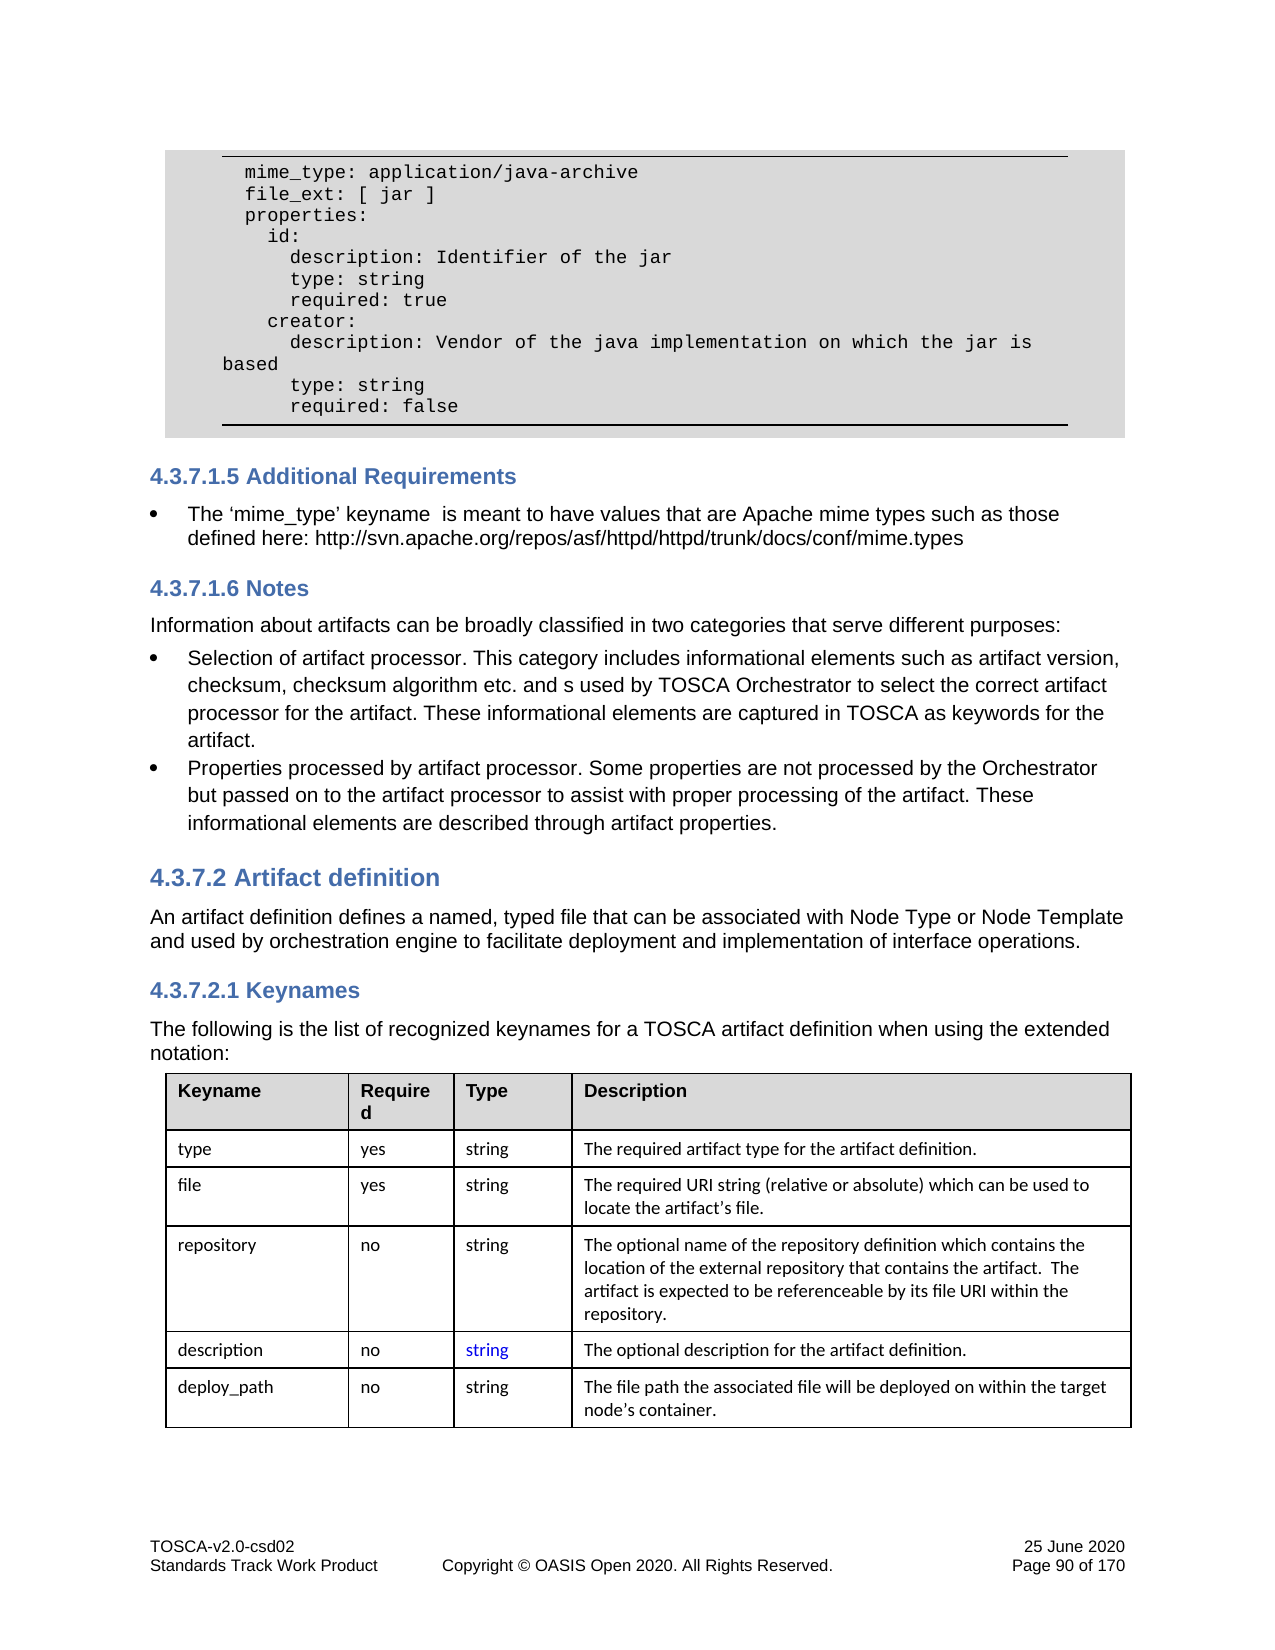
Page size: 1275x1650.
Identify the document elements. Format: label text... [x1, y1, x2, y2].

list The ‘mime_type’ keyname is meant to have values that are Apache mime types such as those defined here: http://svn.apache.org/repos/asf/httpd/httpd/trunk/docs/conf/mime.types [150, 501, 1125, 549]
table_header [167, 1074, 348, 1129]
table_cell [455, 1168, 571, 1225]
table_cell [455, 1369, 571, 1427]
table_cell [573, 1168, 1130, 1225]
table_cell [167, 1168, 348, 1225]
text An artifact definition defines a named, typed file that can be associated with Node Type or Node Template and used by orchestration engine to facilitate deployment and implementation of interface operations. [150, 904, 1125, 952]
text Information about artifacts can be broadly classified in two categories that serve different purposes: [150, 613, 1125, 637]
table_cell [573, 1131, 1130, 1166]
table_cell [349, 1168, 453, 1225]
subtitle Keynames [150, 977, 1125, 1004]
subtitle Artifact definition [150, 863, 1125, 892]
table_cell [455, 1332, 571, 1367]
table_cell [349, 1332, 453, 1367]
list Selection of artifact processor. This category includes informational elements such as artifact version, checksum, checksum algorithm etc. and s used by TOSCA Orchestrator to select the correct artifact processor for the artifact. These informational elements are captured in TOSCA as keywords for the artifact. [150, 646, 1125, 752]
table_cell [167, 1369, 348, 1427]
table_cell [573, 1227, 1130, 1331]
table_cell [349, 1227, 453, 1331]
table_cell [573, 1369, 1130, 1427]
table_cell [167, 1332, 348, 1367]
text The following is the list of recognized keynames for a TOSCA artifact definition when using the extended notation: [150, 1016, 1125, 1064]
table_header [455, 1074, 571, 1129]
subtitle Notes [150, 574, 1125, 601]
subtitle Additional Requirements [150, 463, 1125, 489]
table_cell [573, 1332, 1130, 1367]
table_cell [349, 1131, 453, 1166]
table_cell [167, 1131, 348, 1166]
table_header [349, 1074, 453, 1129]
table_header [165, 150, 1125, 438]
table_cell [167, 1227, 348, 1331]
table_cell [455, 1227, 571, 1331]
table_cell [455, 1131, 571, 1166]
list Properties processed by artifact processor. Some properties are not processed by the Orchestrator but passed on to the artifact processor to assist with proper processing of the artifact. These informational elements are described through artifact properties. [150, 756, 1125, 835]
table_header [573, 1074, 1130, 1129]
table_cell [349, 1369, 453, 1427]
